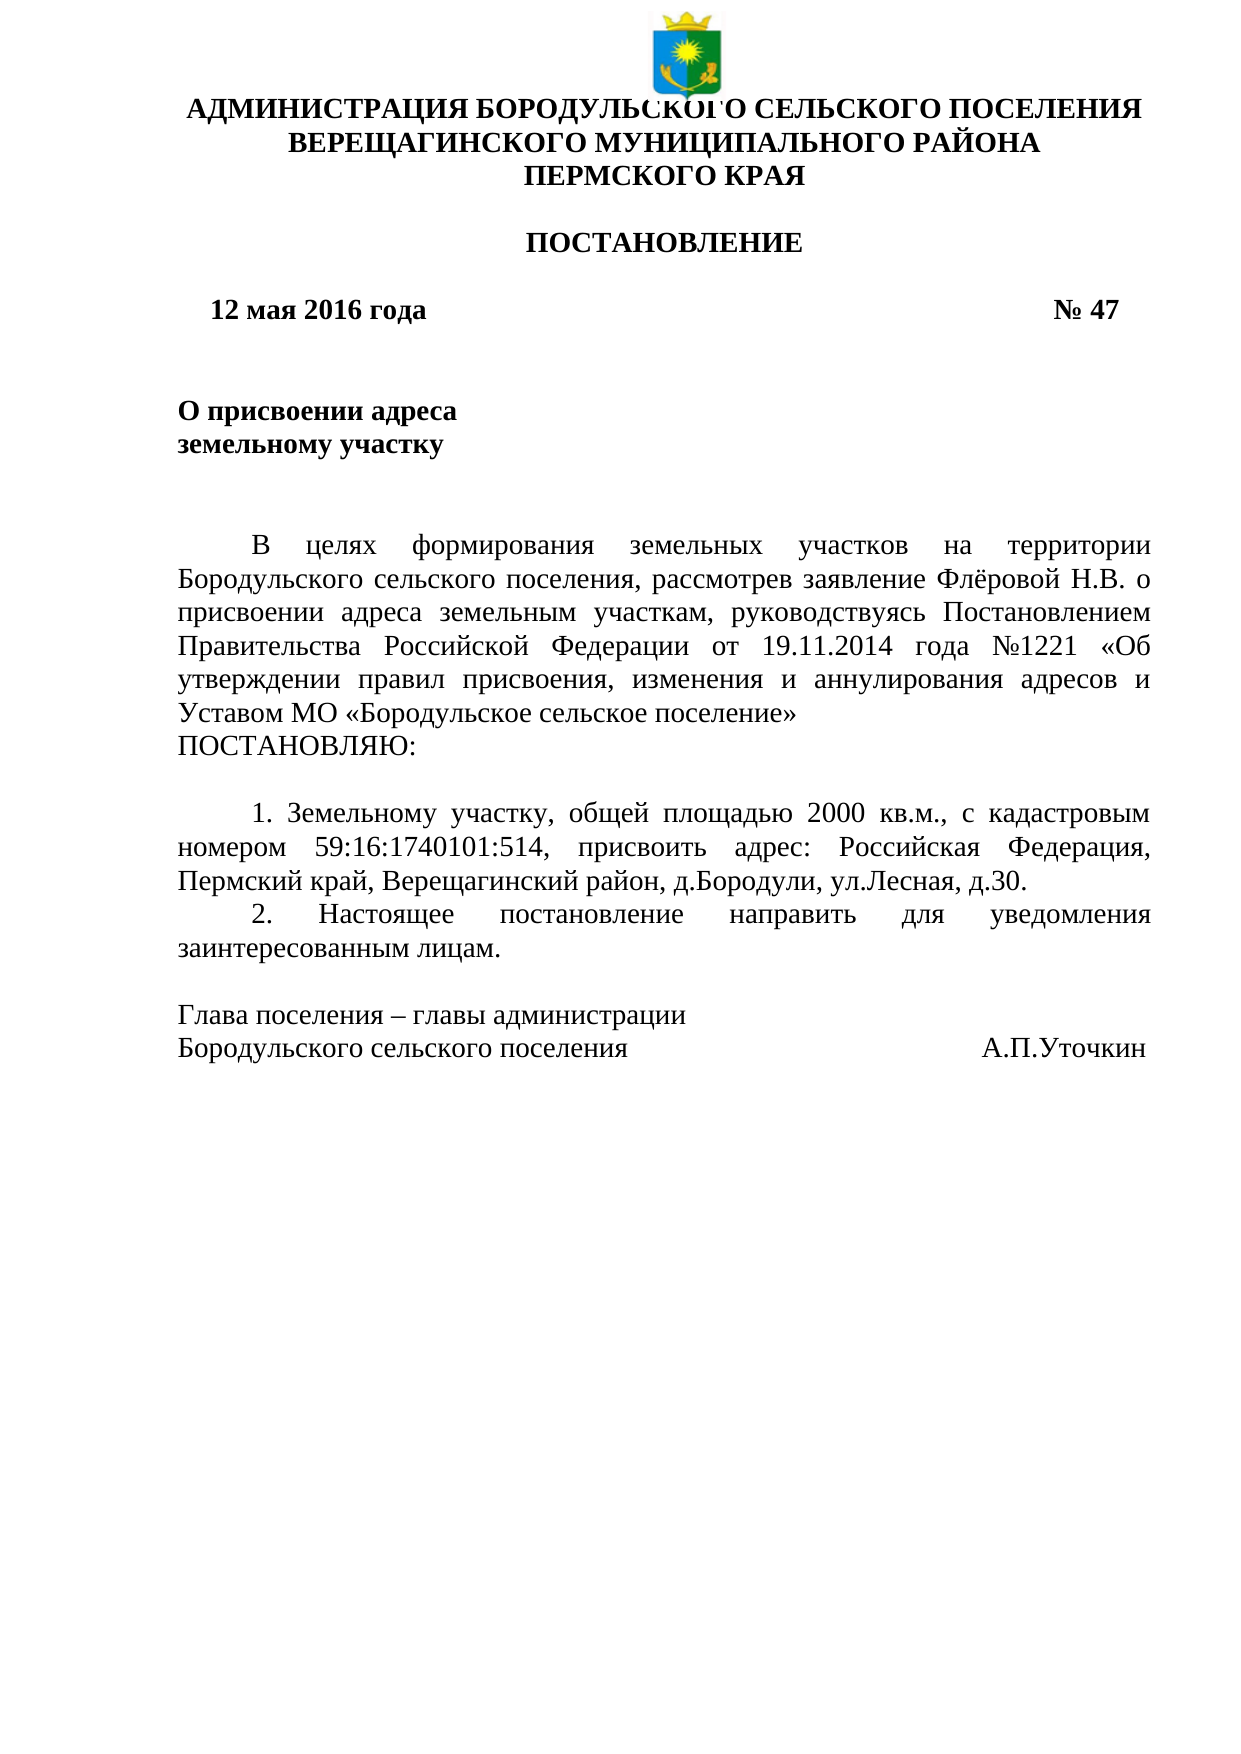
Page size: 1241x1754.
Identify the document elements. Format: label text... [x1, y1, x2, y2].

text О присвоении адреса [177, 393, 1152, 427]
text В целях формирования земельных участков на территории Бородульского сельского поселения, рассмотрев заявление Флёровой Н.В. о присвоении адреса земельным участкам, руководствуясь Постановлением Правительства Российской Федерации от 19.11.2014 года №1221 «Об утверждении правил присвоения, изменения и аннулирования адресов и Уставом МО «Бородульское сельское поселение» [177, 527, 1152, 728]
title АДМИНИСТРАЦИЯ БОРОДУЛЬСКОГО СЕЛЬСКОГО ПОСЕЛЕНИЯ [177, 91, 1152, 125]
title 12 мая 2016 года № 47 [177, 292, 1152, 326]
text 2. Настоящее постановление направить для уведомления заинтересованным лицам. [177, 896, 1152, 963]
title ПЕРМСКОГО КРАЯ [177, 158, 1152, 192]
text Бородульского сельского поселения А.П.Уточкин [177, 1030, 1152, 1064]
text ПОСТАНОВЛЯЮ: [177, 728, 1152, 762]
text Глава поселения – главы администрации [177, 997, 1152, 1030]
title ВЕРЕЩАГИНСКОГО МУНИЦИПАЛЬНОГО РАЙОНА [177, 125, 1152, 158]
title ПОСТАНОВЛЕНИЕ [177, 225, 1152, 259]
text 1. Земельному участку, общей площадью 2000 кв.м., с кадастровым номером 59:16:1740101:514, присвоить адрес: Российская Федерация, Пермский край, Верещагинский район, д.Бородули, ул.Лесная, д.30. [177, 796, 1152, 896]
text земельному участку [177, 427, 1152, 460]
